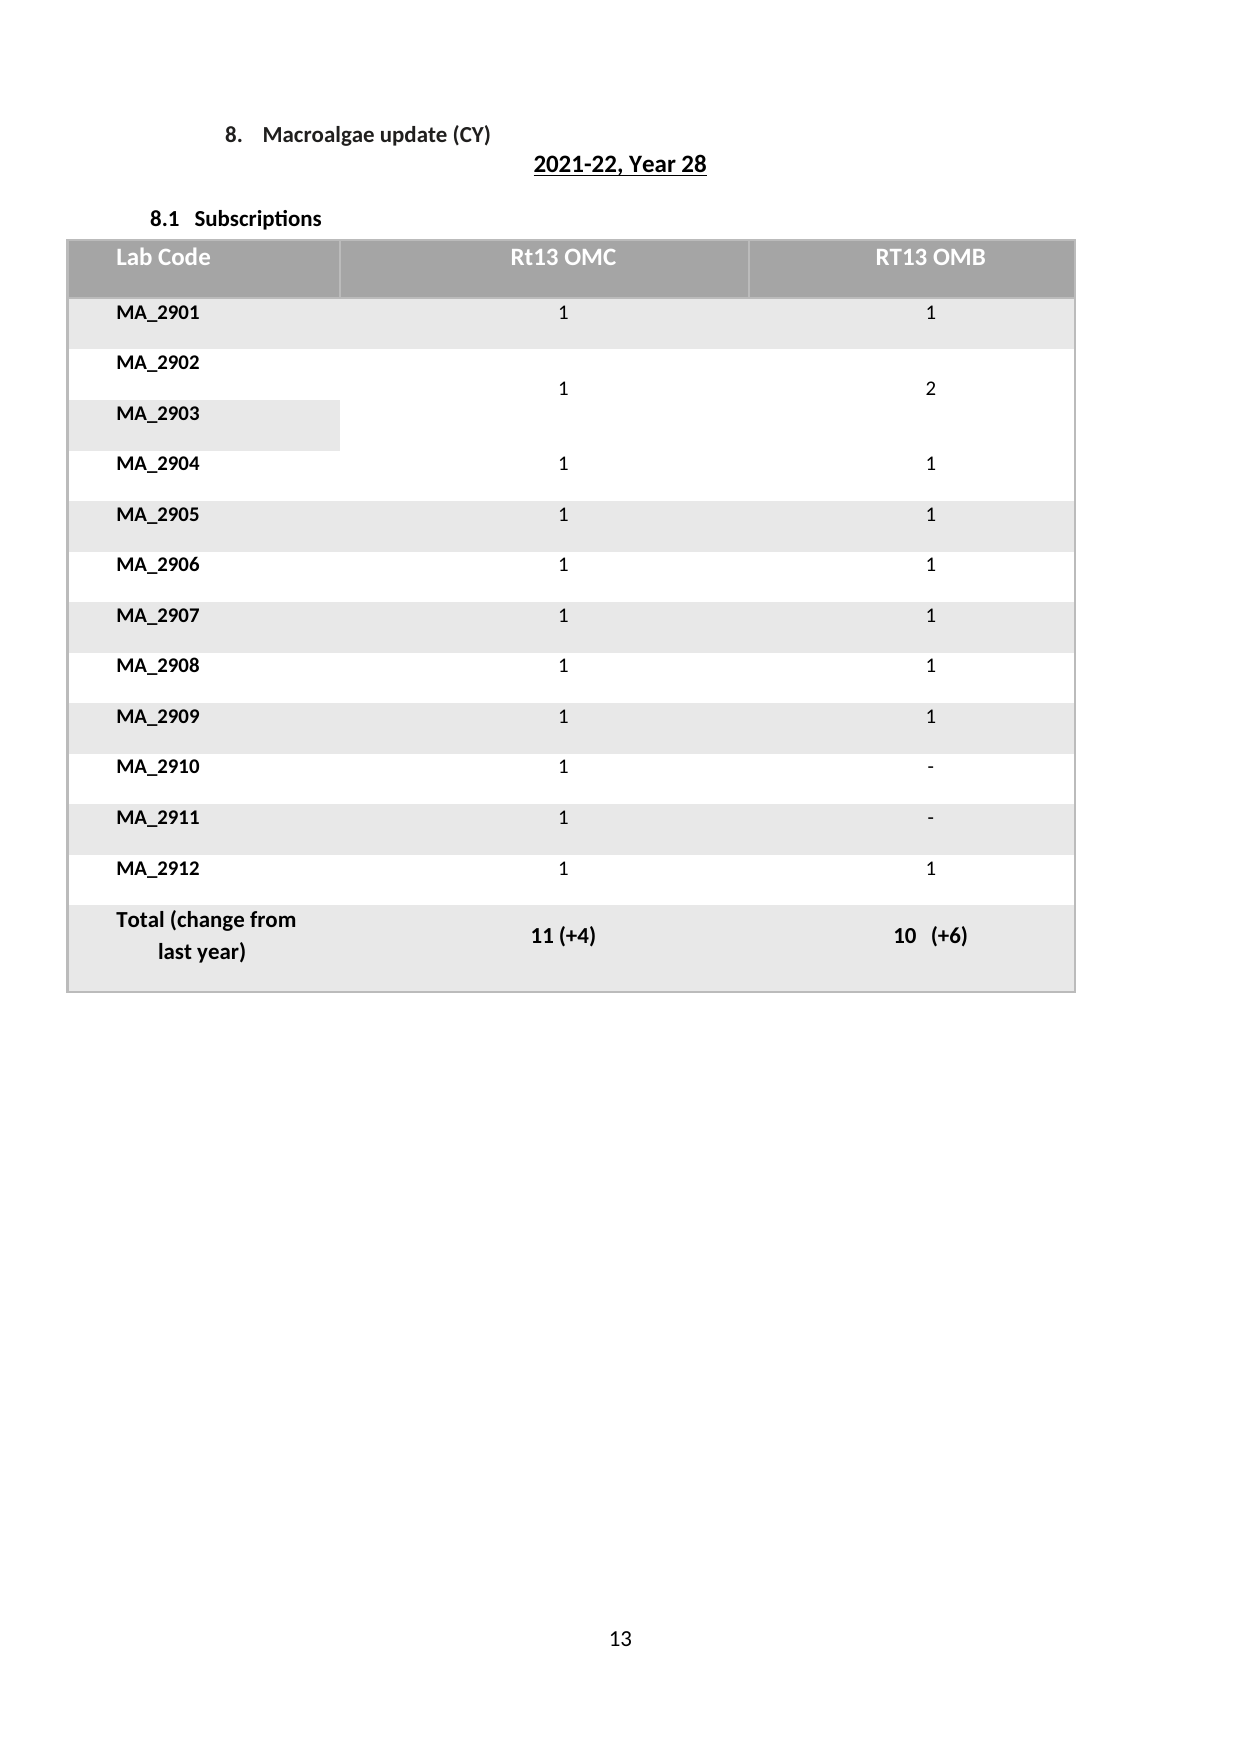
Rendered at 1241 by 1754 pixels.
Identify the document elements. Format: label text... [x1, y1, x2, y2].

table_header Rt13 OMC [341, 241, 748, 297]
table_cell MA_2903 [69, 400, 340, 451]
table_cell 1 [749, 451, 1074, 501]
table_cell MA_2912 [69, 855, 340, 905]
text 2021-22, Year 28 [150, 149, 1090, 179]
table_cell 1 [749, 703, 1074, 754]
table_cell MA_2907 [69, 602, 340, 653]
table_cell MA_2906 [69, 552, 340, 602]
table_cell 1 [340, 552, 749, 602]
table_cell 1 [340, 855, 749, 905]
table_cell 1 [749, 602, 1074, 653]
table_cell MA_2908 [69, 653, 340, 703]
table_cell 1 [749, 855, 1074, 905]
table_cell 1 [340, 754, 749, 804]
table_cell MA_2910 [69, 754, 340, 804]
table_cell 1 [340, 703, 749, 754]
table_cell 1 [749, 501, 1074, 552]
table_cell 1 [340, 602, 749, 653]
list Macroalgae update (CY) [225, 121, 1090, 149]
table_cell MA_2901 [69, 299, 340, 349]
table_cell MA_2904 [69, 451, 340, 501]
table_cell 11 (+4) [340, 905, 749, 991]
table_header Lab Code [69, 241, 339, 297]
table_cell MA_2905 [69, 501, 340, 552]
table_cell MA_2902 [69, 350, 340, 400]
table_cell 1 [340, 350, 749, 451]
table_header RT13 OMB [750, 241, 1074, 297]
table_cell 1 [749, 299, 1074, 349]
table_cell 1 [340, 299, 749, 349]
table_cell 1 [749, 552, 1074, 602]
table_cell 2 [749, 350, 1074, 451]
table_cell MA_2909 [69, 703, 340, 754]
table_cell MA_2911 [69, 804, 340, 855]
table_cell Total (change from last year) [69, 905, 340, 991]
table_cell (+6) [749, 905, 1074, 991]
table_cell - [749, 804, 1074, 855]
table_cell 1 [340, 804, 749, 855]
table_cell 1 [340, 501, 749, 552]
table_cell - [749, 754, 1074, 804]
table_cell 1 [340, 653, 749, 703]
table_cell 1 [340, 451, 749, 501]
table_cell 1 [749, 653, 1074, 703]
list Subscriptions [150, 204, 1090, 232]
